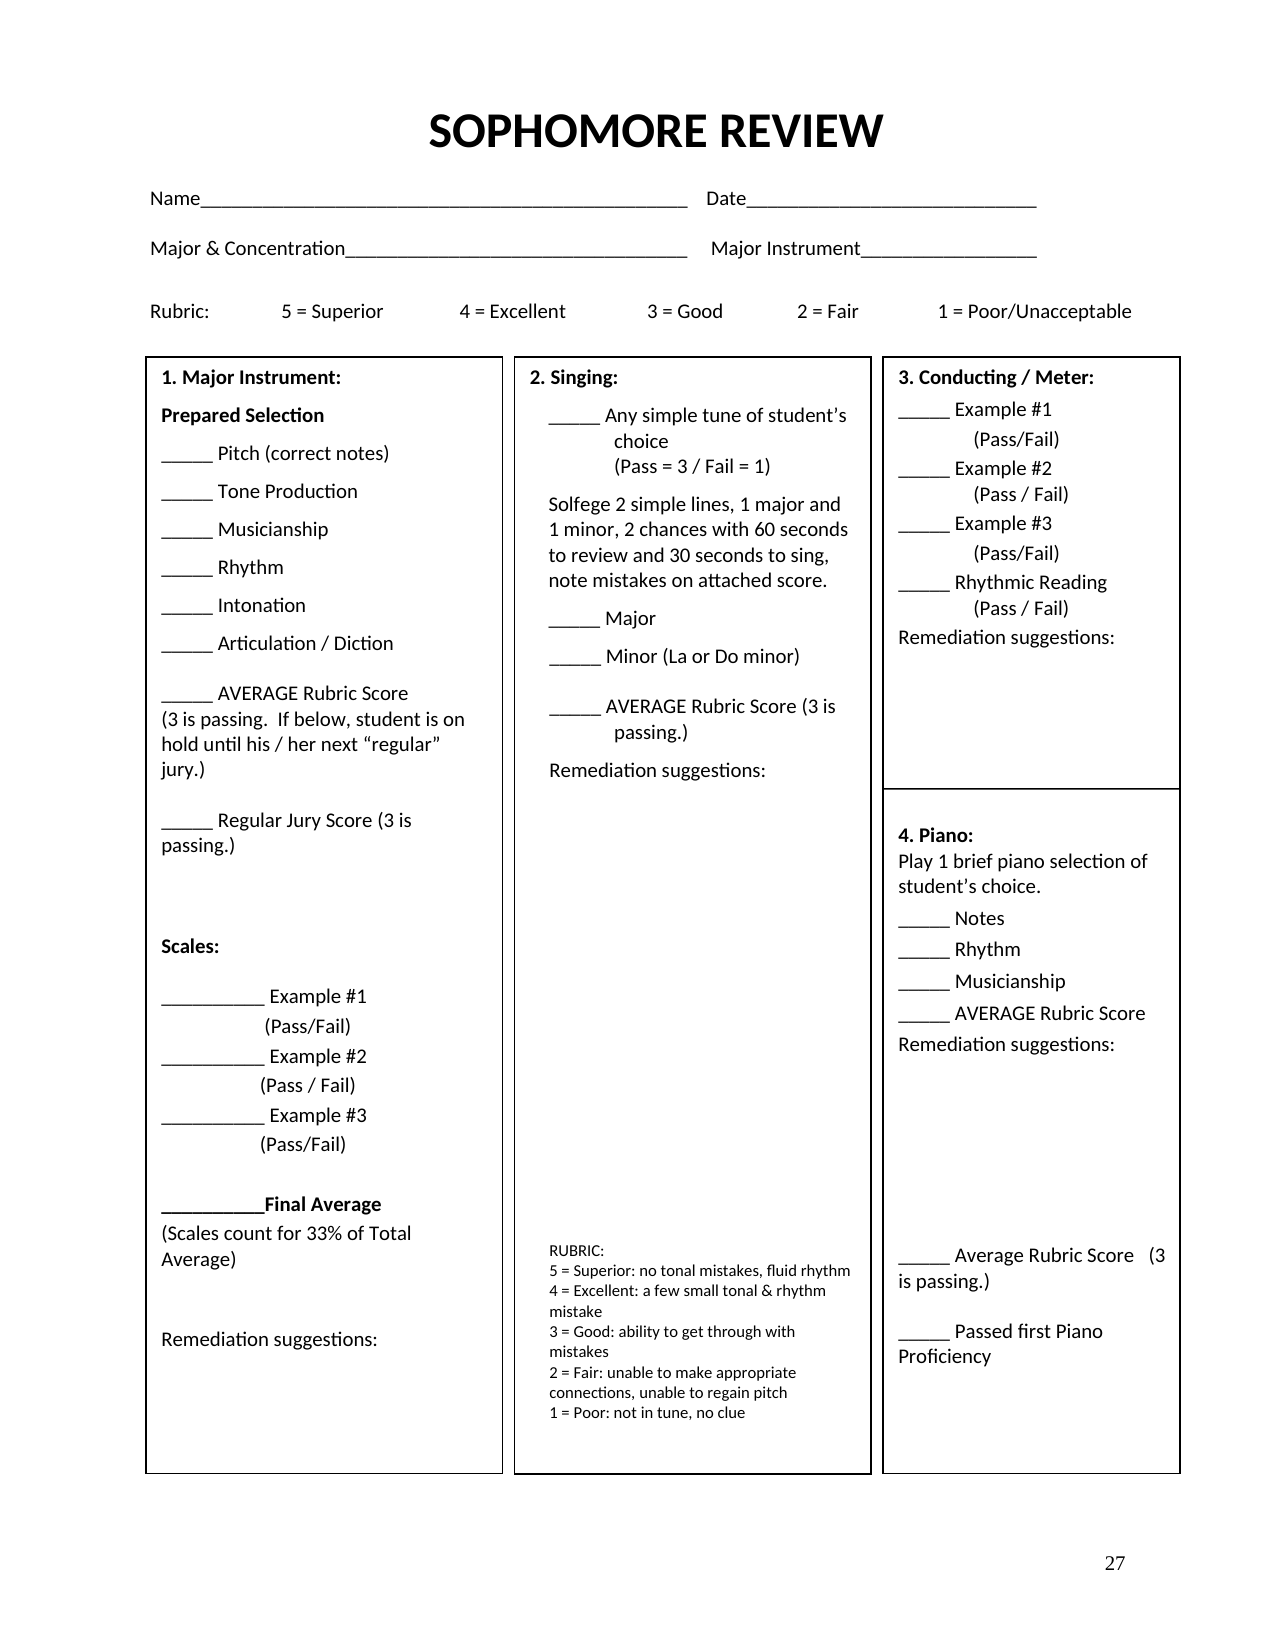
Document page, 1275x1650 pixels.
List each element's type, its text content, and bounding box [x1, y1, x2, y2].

text Rubric: 5 = Superior 4 = Excellent 3 = Good 2 = Fair 1 = Poor/Unacceptable [150, 298, 1162, 324]
text Major & Concentration_________________________________ Major Instrument_________________ [150, 236, 1191, 261]
text Name_______________________________________________ Date____________________________ [150, 185, 1200, 211]
text SOPHOMORE REVIEW [150, 99, 1162, 160]
